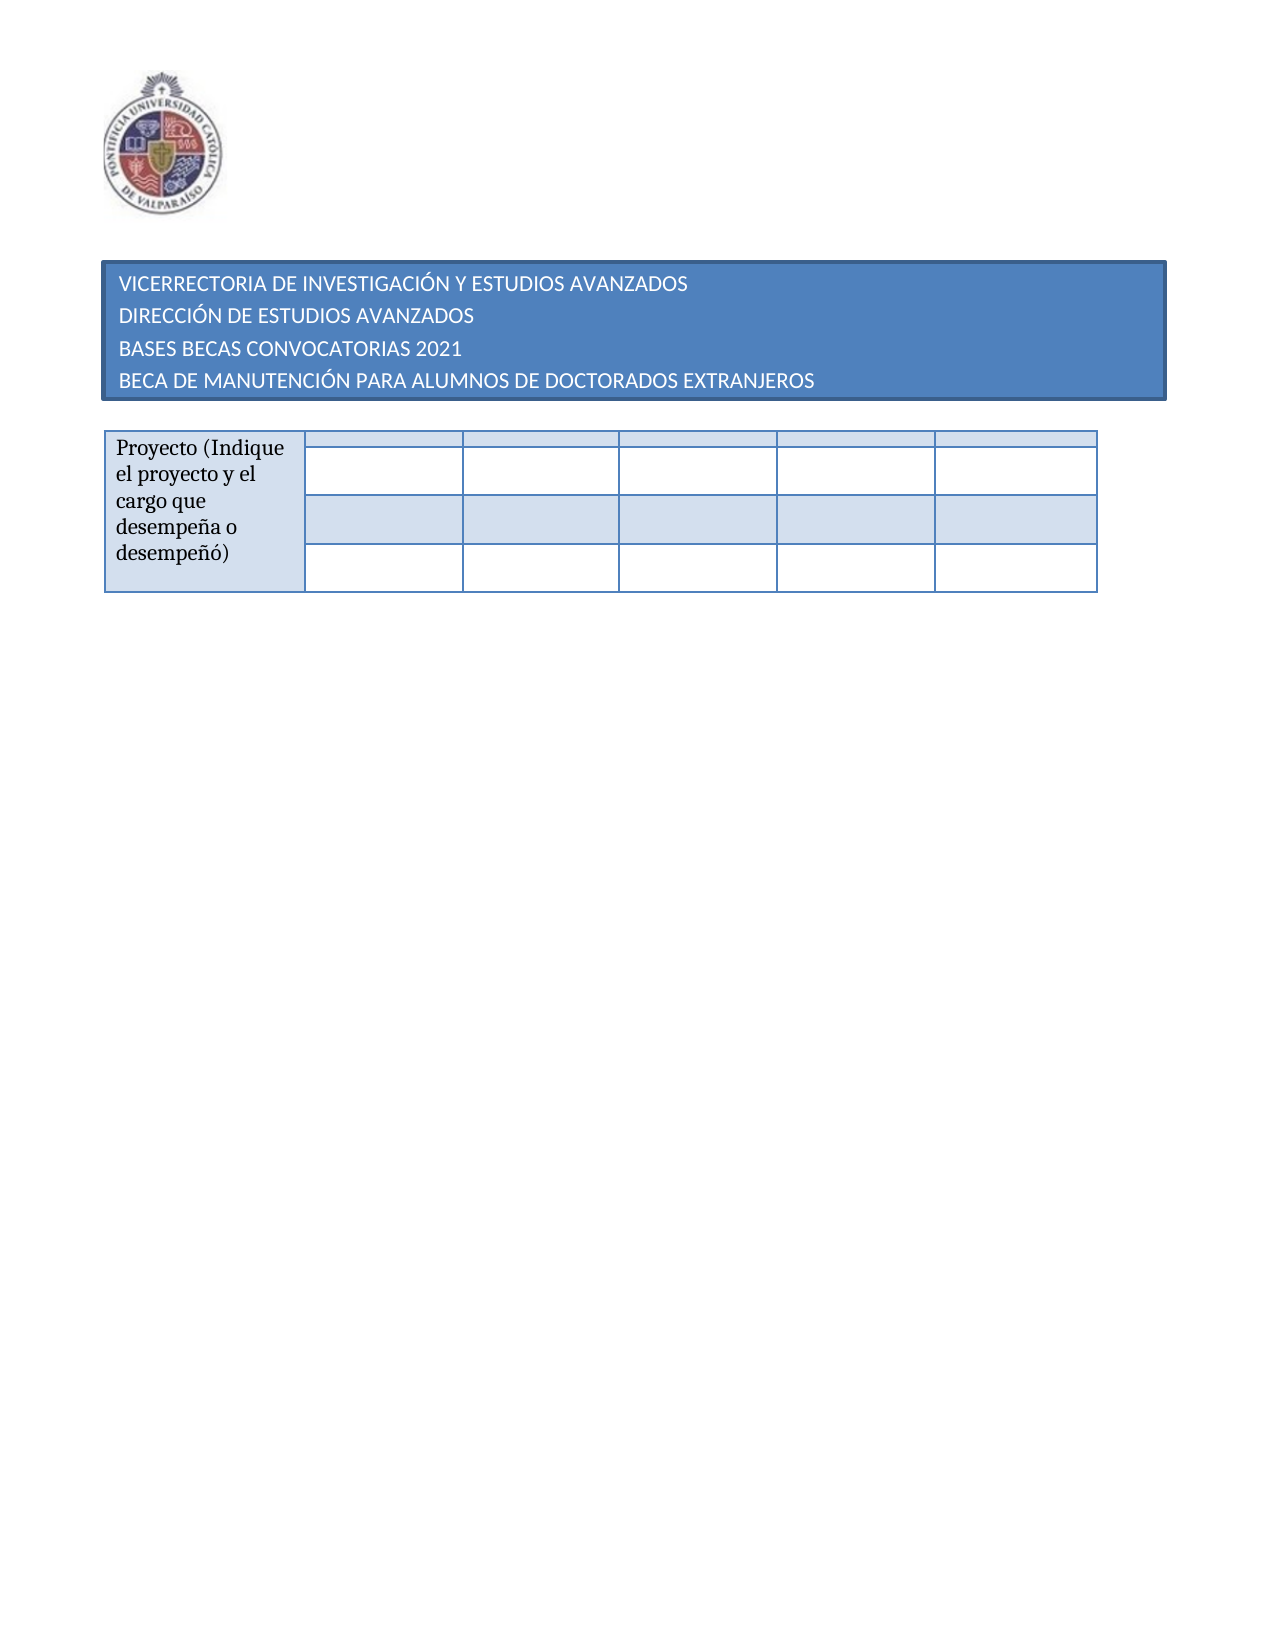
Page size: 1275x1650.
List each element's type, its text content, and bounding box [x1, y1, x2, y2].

table_cell [464, 496, 618, 543]
table_cell [778, 432, 934, 446]
table_cell [306, 432, 462, 446]
table_cell [620, 496, 776, 543]
table_cell [620, 432, 776, 446]
table_cell [936, 432, 1096, 446]
table_cell [306, 496, 462, 543]
table_cell [936, 496, 1096, 543]
table_cell [306, 545, 462, 591]
table_cell [464, 545, 618, 591]
table_cell [778, 545, 934, 591]
table_cell [464, 448, 618, 494]
table_cell [306, 448, 462, 494]
table_cell [620, 448, 776, 494]
table_cell [778, 448, 934, 494]
table_cell [620, 545, 776, 591]
table_cell [936, 545, 1096, 591]
picture [103, 70, 228, 224]
table_cell Cargo en el Proyecto (Indique el proyecto y el cargo que desempeña o desempeñó) [106, 432, 304, 591]
table_cell [778, 496, 934, 543]
table_cell [936, 448, 1096, 494]
table_cell [464, 432, 618, 446]
